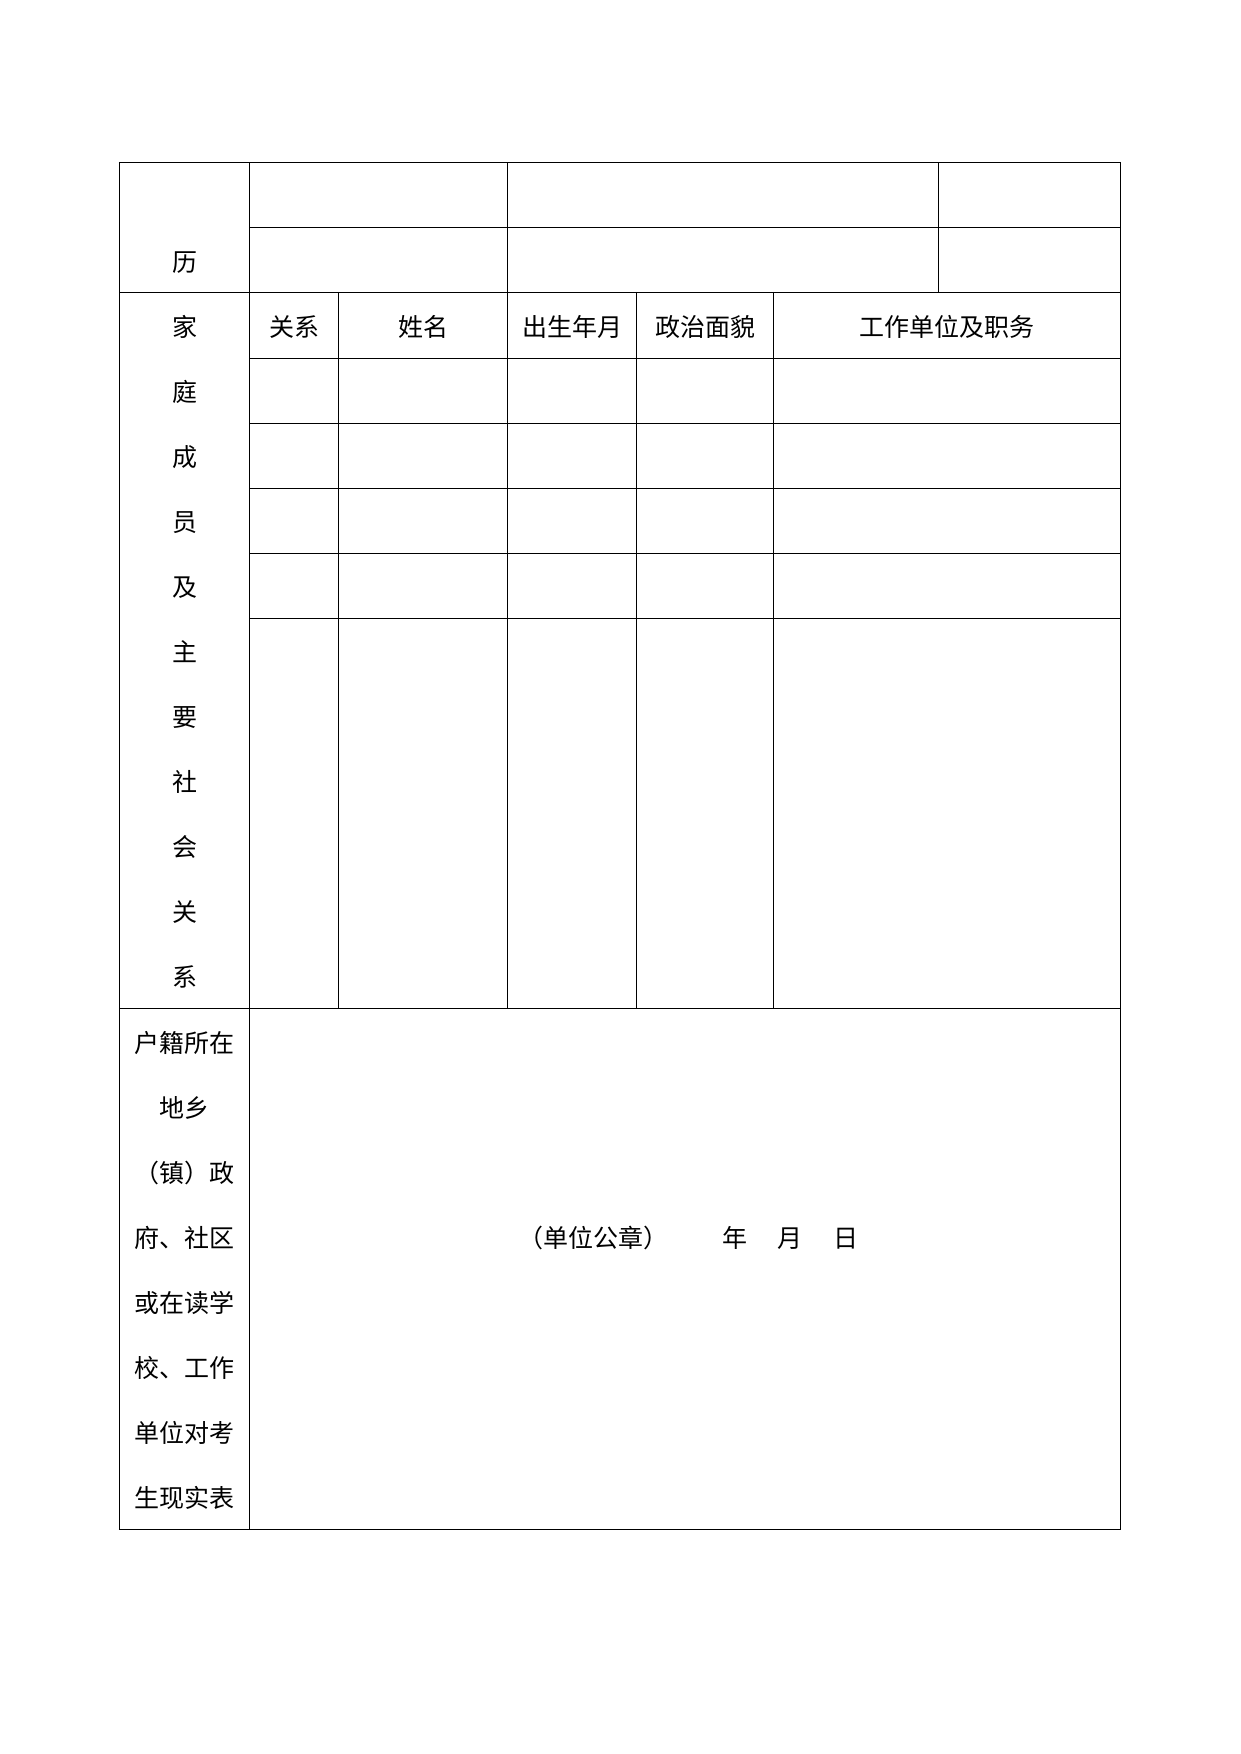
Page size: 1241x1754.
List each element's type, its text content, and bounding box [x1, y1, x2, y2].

table_cell [339, 424, 507, 488]
table_cell [508, 163, 938, 227]
table_cell [339, 489, 507, 553]
table_cell [508, 554, 636, 618]
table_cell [120, 1009, 249, 1529]
table_cell 出生年月 [508, 293, 636, 358]
table_cell [508, 424, 636, 488]
table_cell [774, 619, 1120, 1008]
table_cell [250, 228, 507, 292]
table_cell [774, 359, 1120, 423]
table_cell [774, 554, 1120, 618]
table_cell [250, 359, 338, 423]
table_cell 姓名 [339, 293, 507, 358]
table_cell [637, 489, 773, 553]
table_cell [774, 489, 1120, 553]
table_cell [508, 228, 938, 292]
table_cell [637, 554, 773, 618]
table_cell [250, 489, 338, 553]
table_cell [339, 554, 507, 618]
table_cell [508, 489, 636, 553]
table_cell [939, 163, 1120, 227]
table_cell [637, 619, 773, 1008]
table_cell [250, 554, 338, 618]
table_cell 政治面貌 [637, 293, 773, 358]
table_cell 工作单位及职务 [774, 293, 1120, 358]
table_cell [250, 619, 338, 1008]
table_cell 家 庭 成 员 及 主 要 社 会 关 系 [120, 293, 249, 1008]
table_cell [637, 359, 773, 423]
table_cell [250, 424, 338, 488]
table_cell [250, 163, 507, 227]
table_cell [508, 359, 636, 423]
table_cell [939, 228, 1120, 292]
table_cell （单位公章） 年 月 日 [250, 1009, 1120, 1529]
table_cell [339, 619, 507, 1008]
table_cell [339, 359, 507, 423]
table_cell 关系 [250, 293, 338, 358]
table_cell [508, 619, 636, 1008]
table_cell [637, 424, 773, 488]
table_cell [774, 424, 1120, 488]
